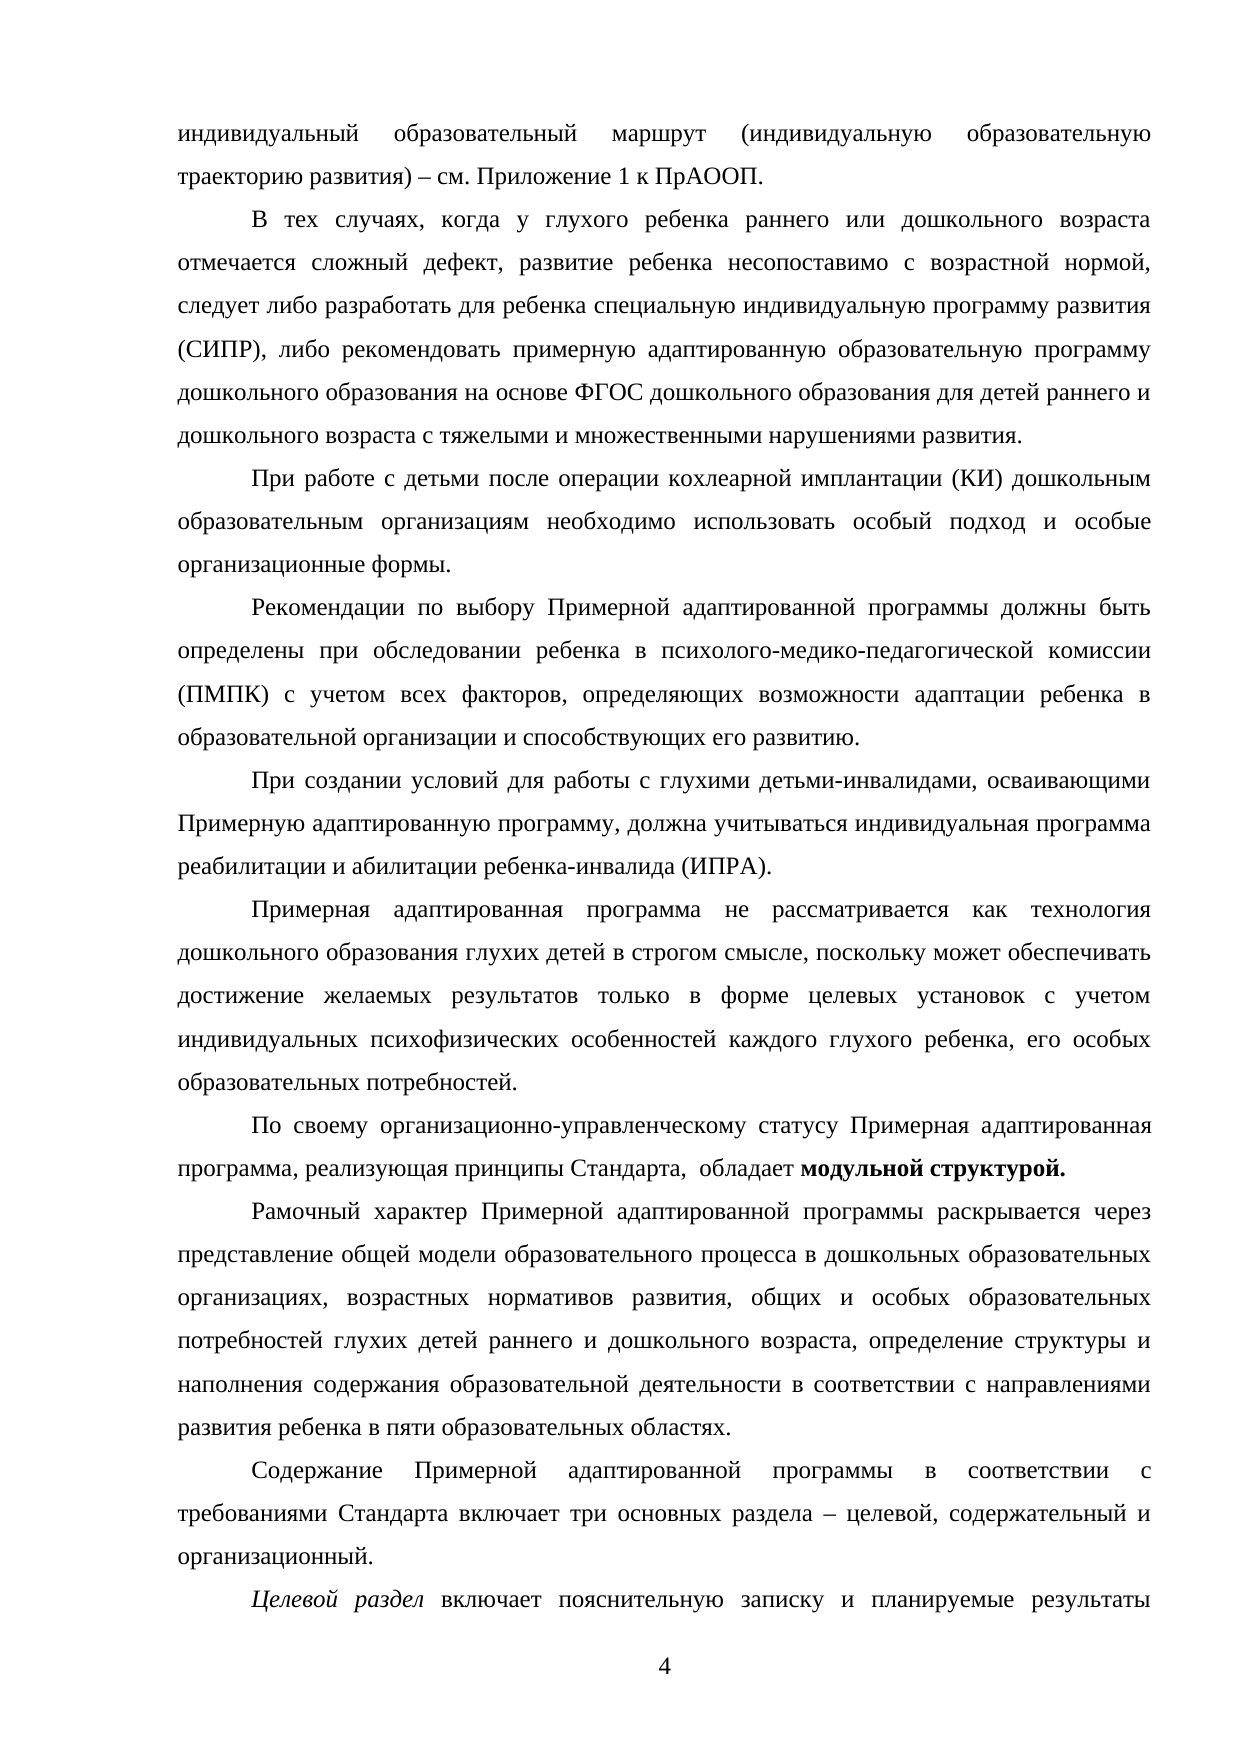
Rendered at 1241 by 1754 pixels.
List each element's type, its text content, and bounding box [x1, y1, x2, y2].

text При работе с детьми после операции кохлеарной имплантации (КИ) дошкольным образовательным организациям необходимо использовать особый подход и особые организационные формы. [177, 463, 1152, 578]
text По своему организационно-управленческому статусу Примерная адаптированная программа, реализующая принципы Стандарта, обладает модульной структурой. [177, 1110, 1152, 1182]
text Содержание Примерной адаптированной программы в соответствии с требованиями Стандарта включает три основных раздела – целевой, содержательный и организационный. [177, 1455, 1152, 1570]
text Примерная адаптированная программа не рассматривается как технология дошкольного образования глухих детей в строгом смысле, поскольку может обеспечивать достижение желаемых результатов только в форме целевых установок с учетом индивидуальных психофизических особенностей каждого глухого ребенка, его особых образовательных потребностей. [177, 894, 1152, 1096]
text Рекомендации по выбору Примерной адаптированной программы должны быть определены при обследовании ребенка в психолого-медико-педагогической комиссии (ПМПК) с учетом всех факторов, определяющих возможности адаптации ребенка в образовательной организации и способствующих его развитию. [177, 592, 1152, 751]
text В тех случаях, когда у глухого ребенка раннего или дошкольного возраста отмечается сложный дефект, развитие ребенка несопоставимо с возрастной нормой, следует либо разработать для ребенка специальную индивидуальную программу развития (СИПР), либо рекомендовать примерную адаптированную образовательную программу дошкольного образования на основе ФГОС дошкольного образования для детей раннего и дошкольного возраста с тяжелыми и множественными нарушениями развития. [177, 204, 1152, 449]
text Рамочный характер Примерной адаптированной программы раскрывается через представление общей модели образовательного процесса в дошкольных образовательных организациях, возрастных нормативов развития, общих и особых образовательных потребностей глухих детей раннего и дошкольного возраста, определение структуры и наполнения содержания образовательной деятельности в соответствии с направлениями развития ребенка в пяти образовательных областях. [177, 1196, 1152, 1441]
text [177, 1584, 1152, 1613]
text При создании условий для работы с глухими детьми-инвалидами, осваивающими Примерную адаптированную программу, должна учитываться индивидуальная программа реабилитации и абилитации ребенка-инвалида (ИПРА). [177, 765, 1152, 880]
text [177, 118, 1152, 190]
